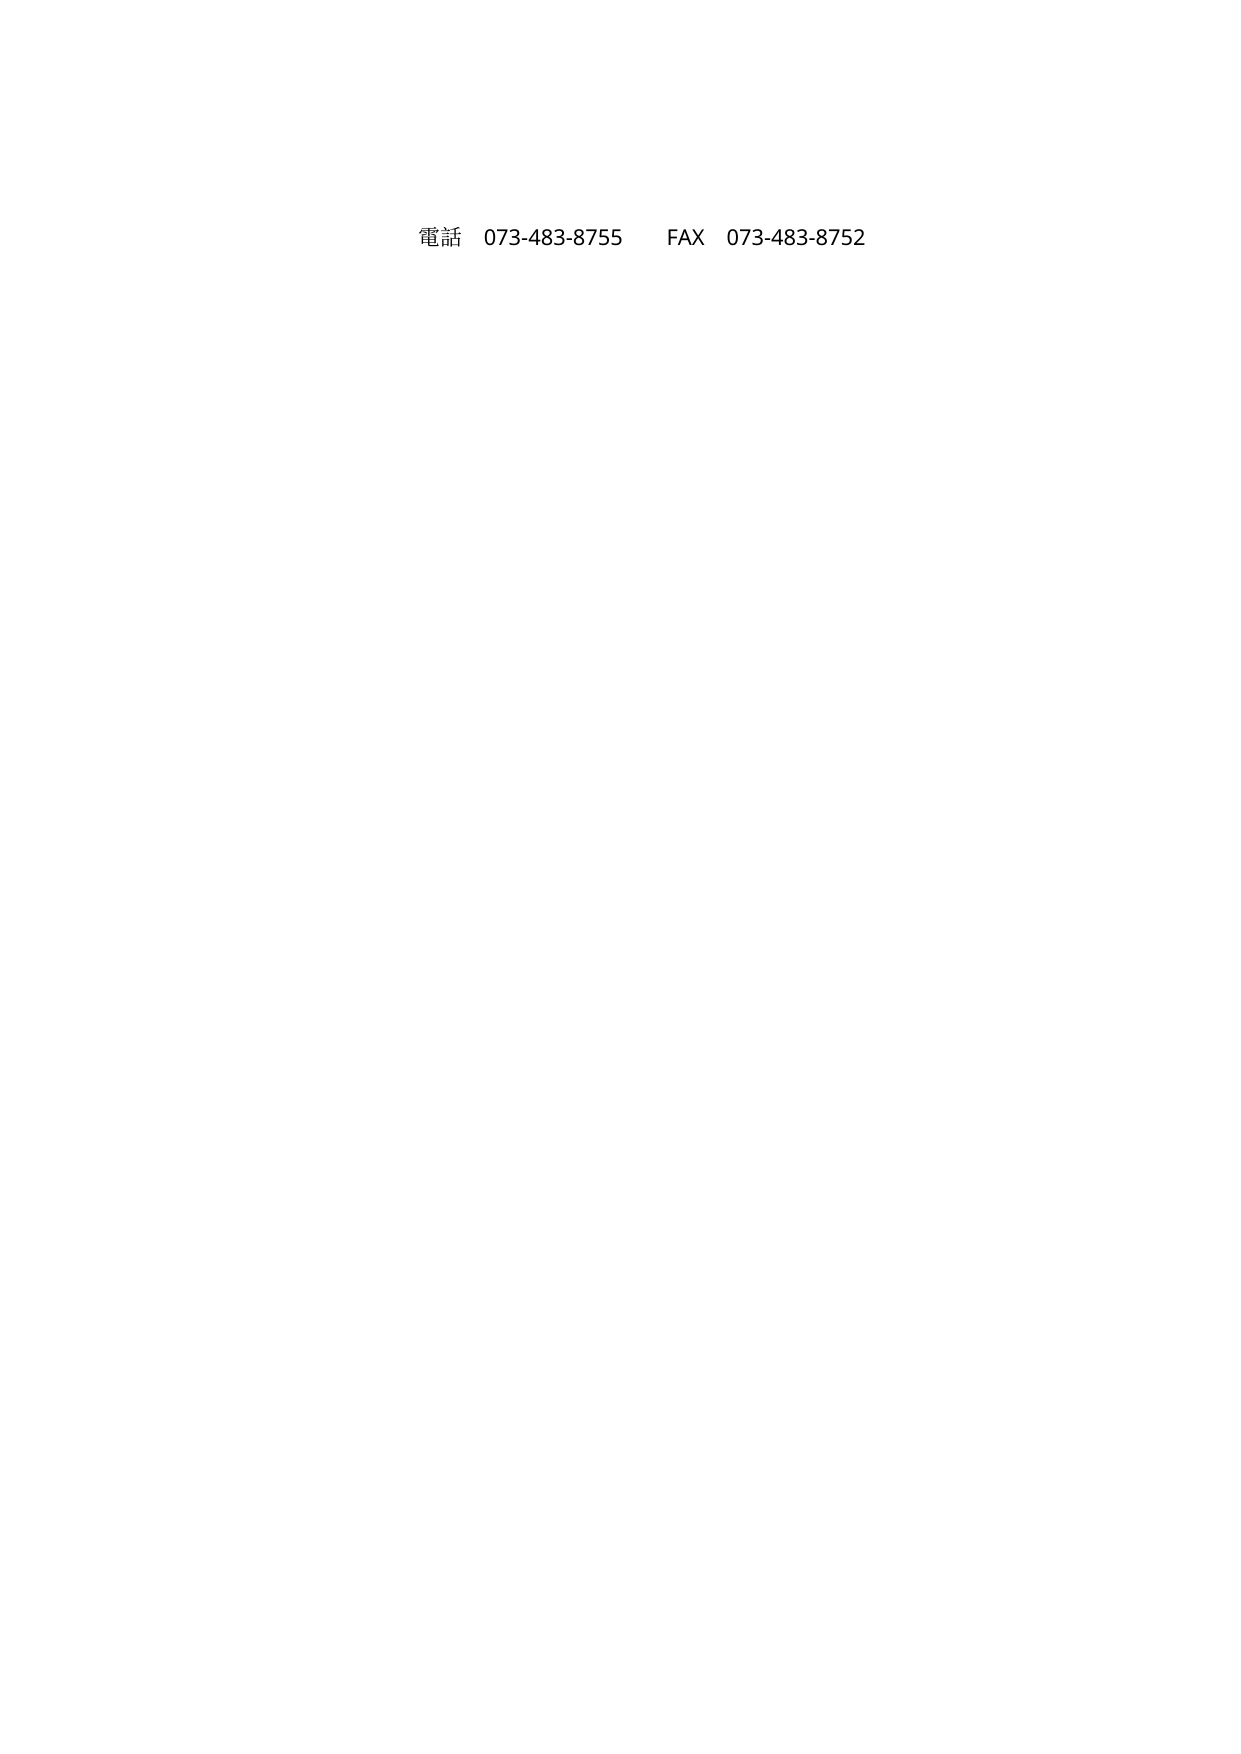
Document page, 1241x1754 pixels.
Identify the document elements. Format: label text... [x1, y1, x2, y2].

text 電話 073‐483‐8755 FAX 073-483-8752 [177, 217, 1063, 254]
